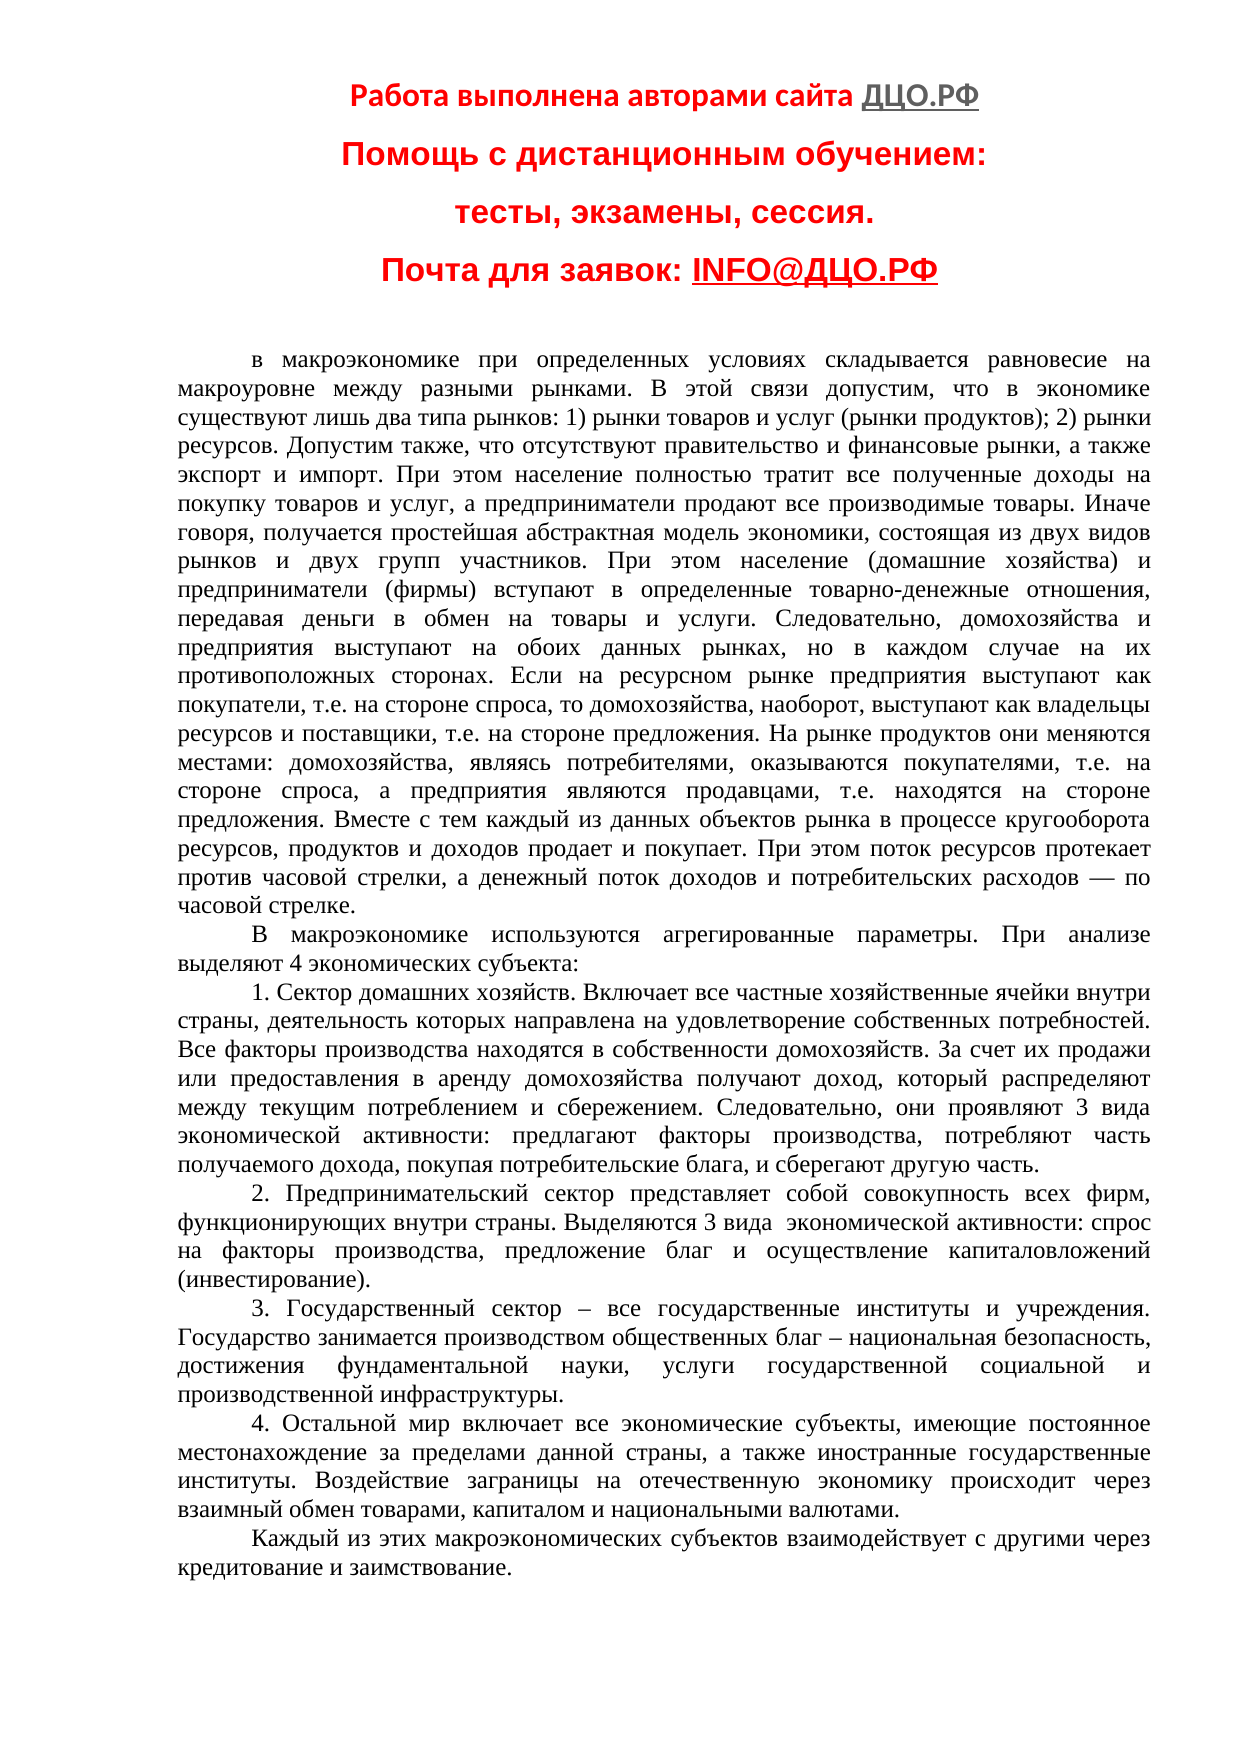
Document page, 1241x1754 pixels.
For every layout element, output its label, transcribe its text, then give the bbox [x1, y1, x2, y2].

text 3. Государственный сектор – все государственные институты и учреждения. Государство занимается производством общественных благ – национальная безопасность, достижения фундаментальной науки, услуги государственной социальной и производственной инфраструктуры. [177, 1293, 1152, 1408]
text 4. Остальной мир включает все экономические субъекты, имеющие постоянное местонахождение за пределами данной страны, а также иностранные государственные институты. Воздействие заграницы на отечественную экономику происходит через взаимный обмен товарами, капиталом и национальными валютами. [177, 1408, 1152, 1523]
text В макроэкономике используются агрегированные параметры. При анализе выделяют 4 экономических субъекта: [177, 919, 1152, 977]
text 2. Предпринимательский сектор представляет собой совокупность всех фирм, функционирующих внутри страны. Выделяются 3 вида экономической активности: спрос на факторы производства, предложение благ и осуществление капиталовложений (инвестирование). [177, 1178, 1152, 1293]
text в макроэкономике при определенных условиях складывается равновесие на макроуровне между разными рынками. В этой связи допустим, что в экономике существуют лишь два типа рынков: 1) рынки товаров и услуг (рынки продуктов); 2) рынки ресурсов. Допустим также, что отсутствуют правительство и финансовые рынки, а также экспорт и импорт. При этом население полностью тратит все полученные доходы на покупку товаров и услуг, а предприниматели продают все производимые товары. Иначе говоря, получается простейшая абстрактная модель экономики, состоящая из двух видов рынков и двух групп участников. При этом население (домашние хозяйства) и предприниматели (фирмы) вступают в определенные товарно-денежные отношения, передавая деньги в обмен на товары и услуги. Следовательно, домохозяйства и предприятия выступают на обоих данных рынках, но в каждом случае на их противоположных сторонах. Если на ресурсном рынке предприятия выступают как покупатели, т.е. на стороне спроса, то домохозяйства, наоборот, выступают как владельцы ресурсов и поставщики, т.е. на стороне предложения. На рынке продуктов они меняются местами: домохозяйства, являясь потребителями, оказываются покупателями, т.е. на стороне спроса, а предприятия являются продавцами, т.е. находятся на стороне предложения. Вместе с тем каждый из данных объектов рынка в процессе кругооборота ресурсов, продуктов и доходов продает и покупает. При этом поток ресурсов протекает против часовой стрелки, а денежный поток доходов и потребительских расходов — по часовой стрелке. [177, 344, 1152, 919]
text 1. Сектор домашних хозяйств. Включает все частные хозяйственные ячейки внутри страны, деятельность которых направлена на удовлетворение собственных потребностей. Все факторы производства находятся в собственности домохозяйств. За счет их продажи или предоставления в аренду домохозяйства получают доход, который распределяют между текущим потреблением и сбережением. Следовательно, они проявляют 3 вида экономической активности: предлагают факторы производства, потребляют часть получаемого дохода, покупая потребительские блага, и сберегают другую часть. [177, 977, 1152, 1178]
text Каждый из этих макроэкономических субъектов взаимодействует с другими через кредитование и заимствование. [177, 1523, 1152, 1581]
